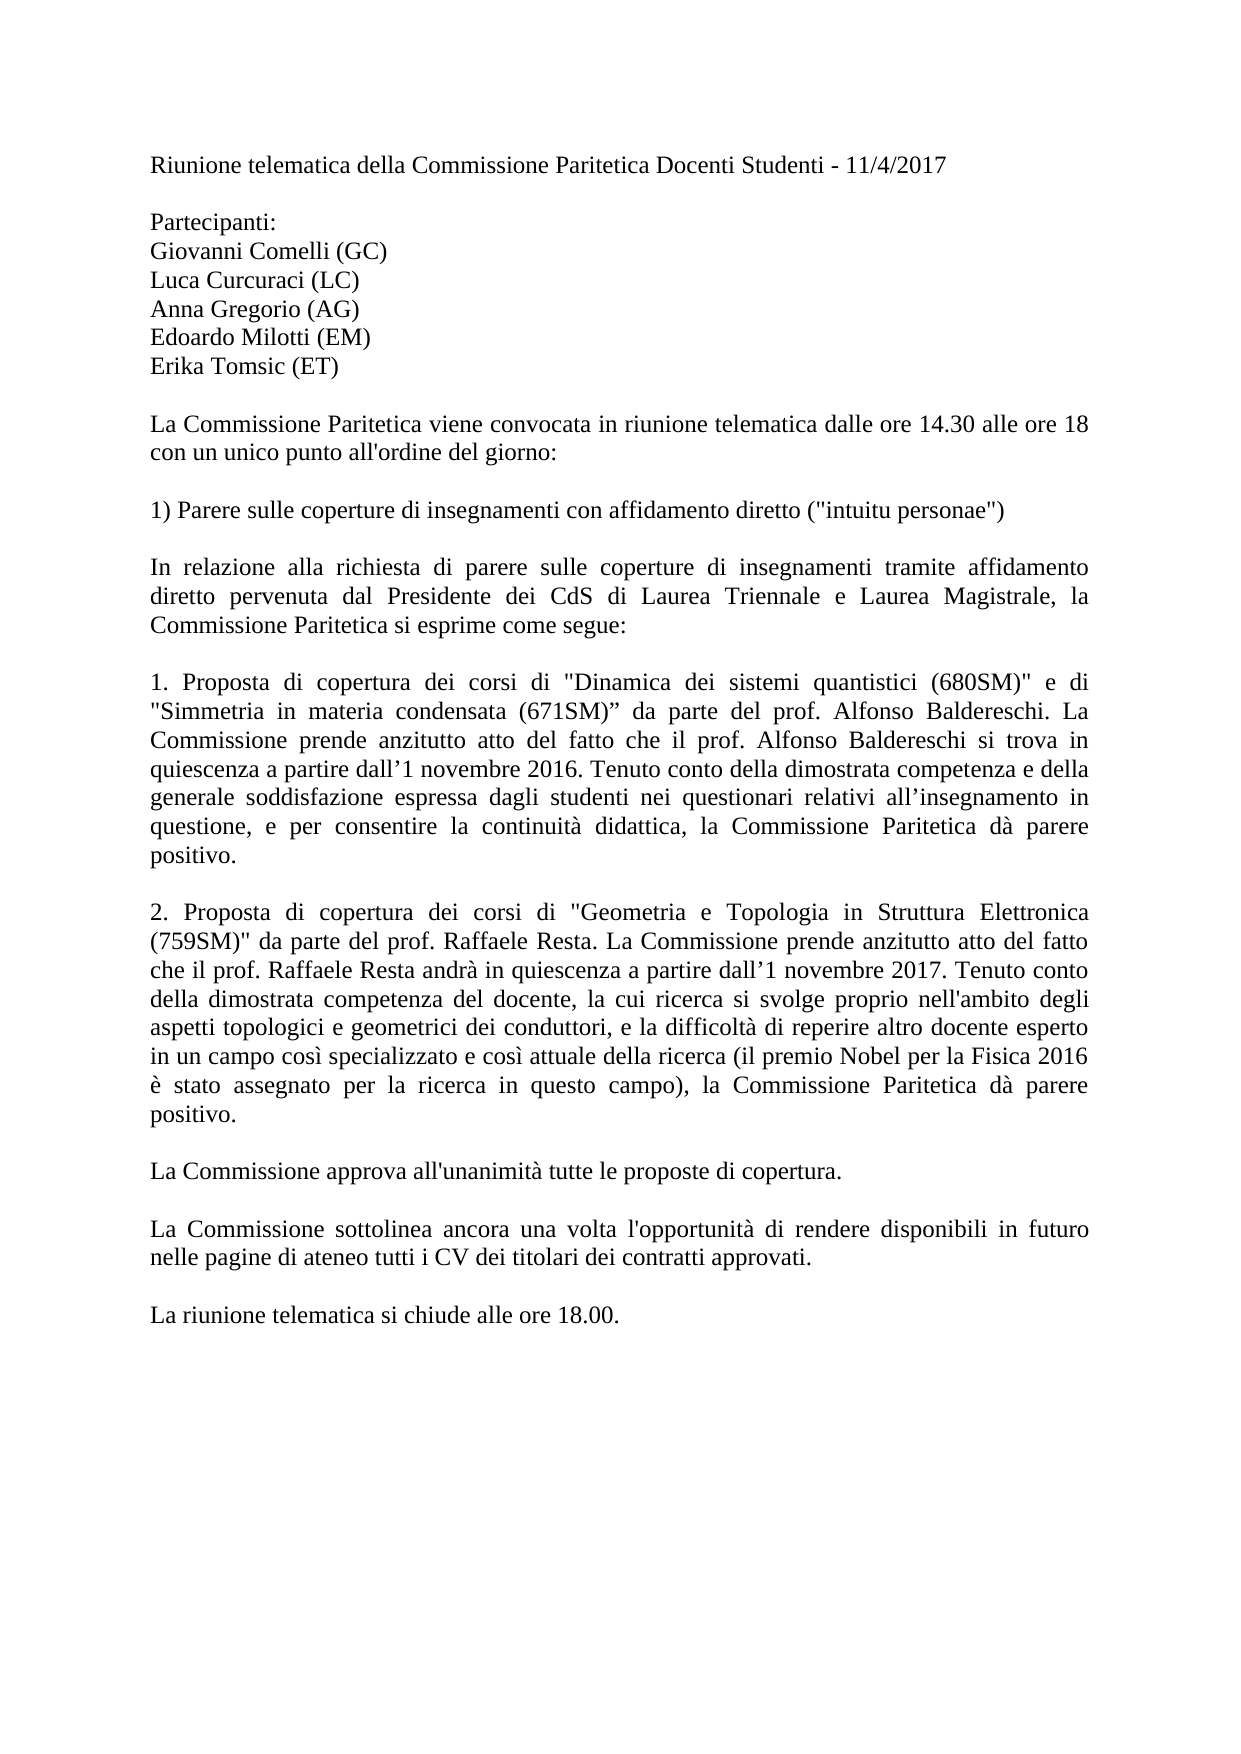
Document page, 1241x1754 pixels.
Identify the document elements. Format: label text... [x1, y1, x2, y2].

text La Commissione approva all'unanimità tutte le proposte di copertura. [150, 1156, 1090, 1185]
text Giovanni Comelli (GC) [150, 236, 1090, 265]
text La Commissione Paritetica viene convocata in riunione telematica dalle ore 14.30 alle ore 18 con un unico punto all'ordine del giorno: [150, 409, 1090, 466]
text Luca Curcuraci (LC) [150, 265, 1090, 294]
text 2. Proposta di copertura dei corsi di "Geometria e Topologia in Struttura Elettronica (759SM)" da parte del prof. Raffaele Resta. La Commissione prende anzitutto atto del fatto che il prof. Raffaele Resta andrà in quiescenza a partire dall’1 novembre 2017. Tenuto conto della dimostrata competenza del docente, la cui ricerca si svolge proprio nell'ambito degli aspetti topologici e geometrici dei conduttori, e la difficoltà di reperire altro docente esperto in un campo così specializzato e così attuale della ricerca (il premio Nobel per la Fisica 2016 è stato assegnato per la ricerca in questo campo), la Commissione Paritetica dà parere positivo. [150, 897, 1090, 1127]
text Partecipanti: [150, 207, 1090, 236]
text Edoardo Milotti (EM) [150, 322, 1090, 351]
text 1. Proposta di copertura dei corsi di "Dinamica dei sistemi quantistici (680SM)" e di "Simmetria in materia condensata (671SM)” da parte del prof. Alfonso Baldereschi. La Commissione prende anzitutto atto del fatto che il prof. Alfonso Baldereschi si trova in quiescenza a partire dall’1 novembre 2016. Tenuto conto della dimostrata competenza e della generale soddisfazione espressa dagli studenti nei questionari relativi all’insegnamento in questione, e per consentire la continuità didattica, la Commissione Paritetica dà parere positivo. [150, 667, 1090, 869]
text La Commissione sottolinea ancora una volta l'opportunità di rendere disponibili in futuro nelle pagine di ateneo tutti i CV dei titolari dei contratti approvati. [150, 1214, 1090, 1271]
text Erika Tomsic (ET) [150, 351, 1090, 380]
text In relazione alla richiesta di parere sulle coperture di insegnamenti tramite affidamento diretto pervenuta dal Presidente dei CdS di Laurea Triennale e Laurea Magistrale, la Commissione Paritetica si esprime come segue: [150, 552, 1090, 639]
text Anna Gregorio (AG) [150, 294, 1090, 322]
text La riunione telematica si chiude alle ore 18.00. [150, 1300, 1090, 1329]
text 1) Parere sulle coperture di insegnamenti con affidamento diretto ("intuitu personae") [150, 495, 1090, 524]
text Riunione telematica della Commissione Paritetica Docenti Studenti - 11/4/2017 [150, 150, 1090, 179]
